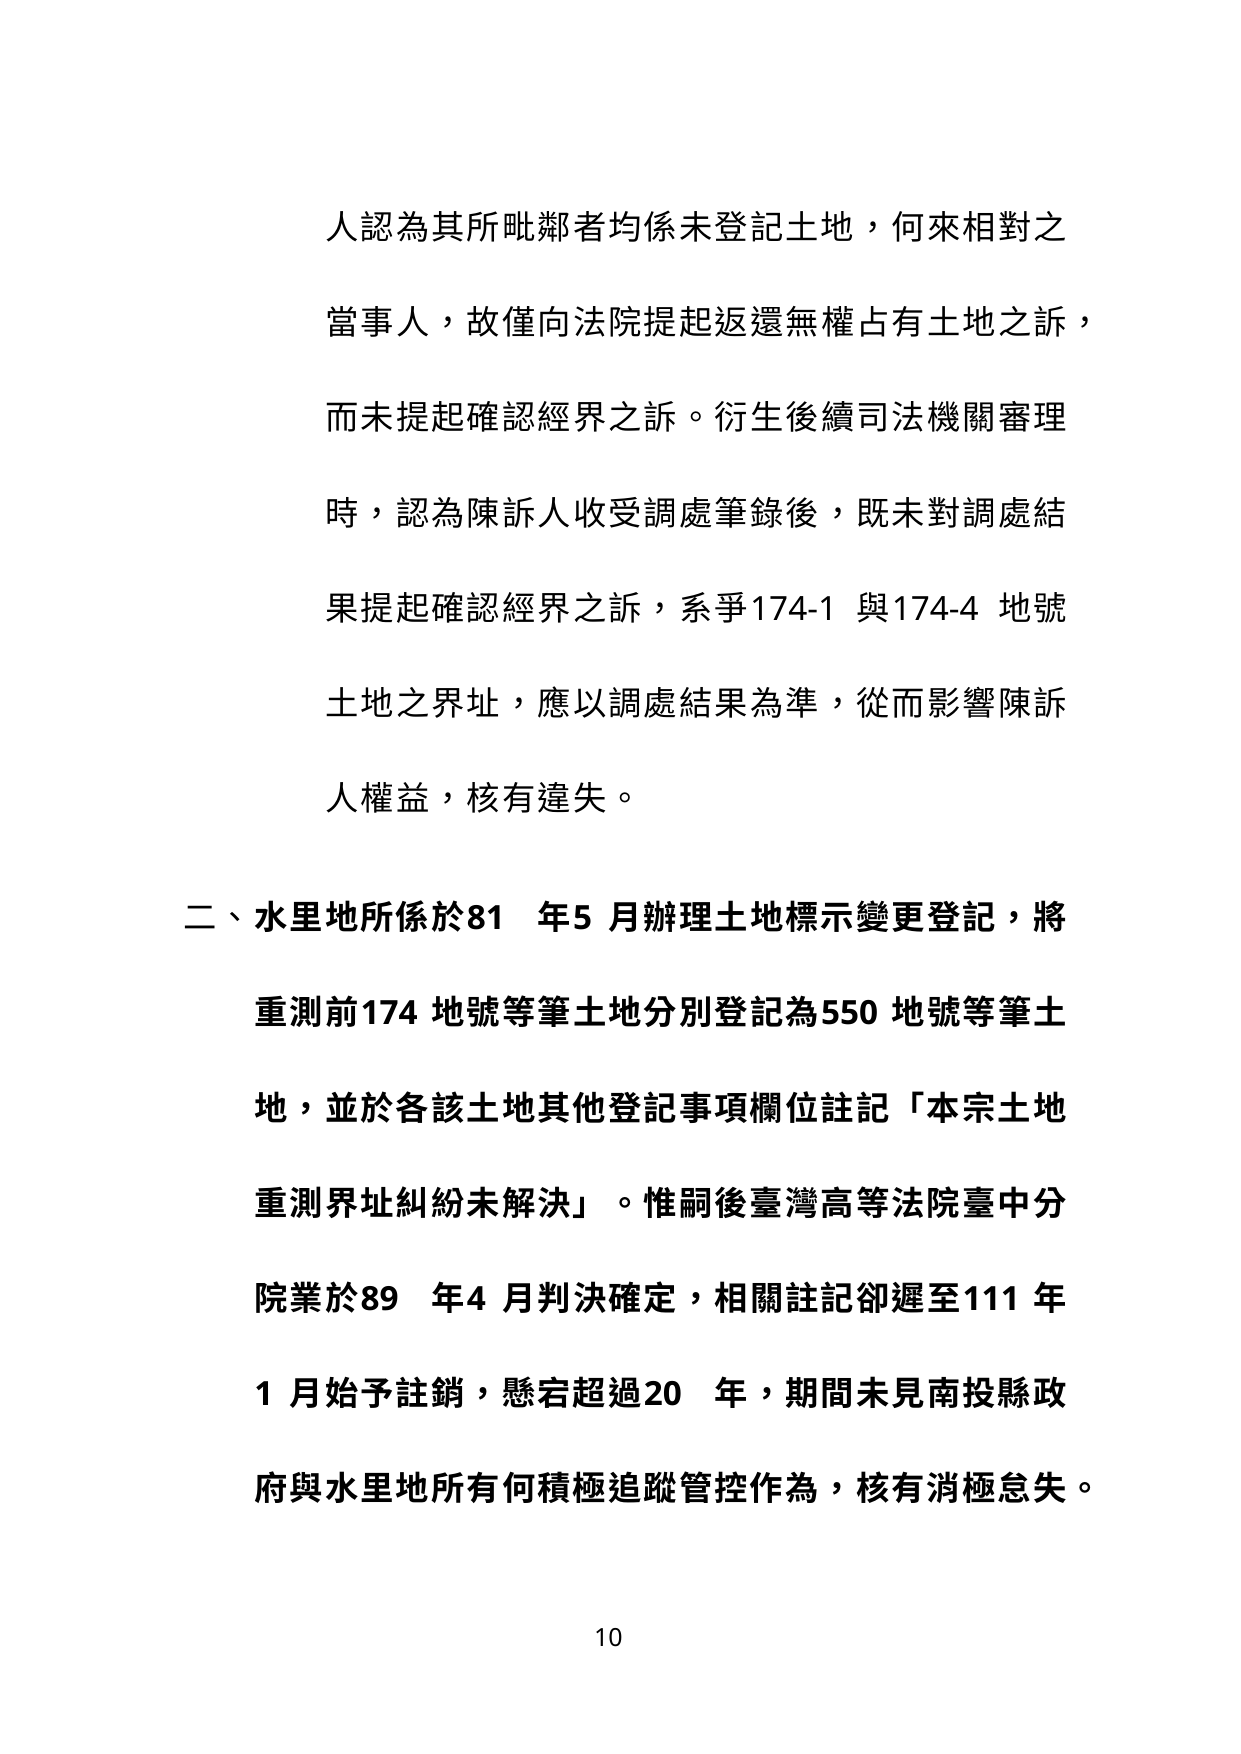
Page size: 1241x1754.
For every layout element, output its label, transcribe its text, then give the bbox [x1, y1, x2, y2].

subtitle 水里地所係於81年5月辦理土地標示變更登記，將重測前174地號等筆土地分別登記為550地號等筆土地，並於各該土地其他登記事項欄位註記「本宗土地重測界址糾紛未解決」。惟嗣後臺灣高等法院臺中分院業於89年4月判決確定，相關註記卻遲至111年1月始予註銷，懸宕超過20年，期間未見南投縣政府與水里地所有何積極追蹤管控作為，核有消極怠失。 [183, 867, 1069, 1534]
